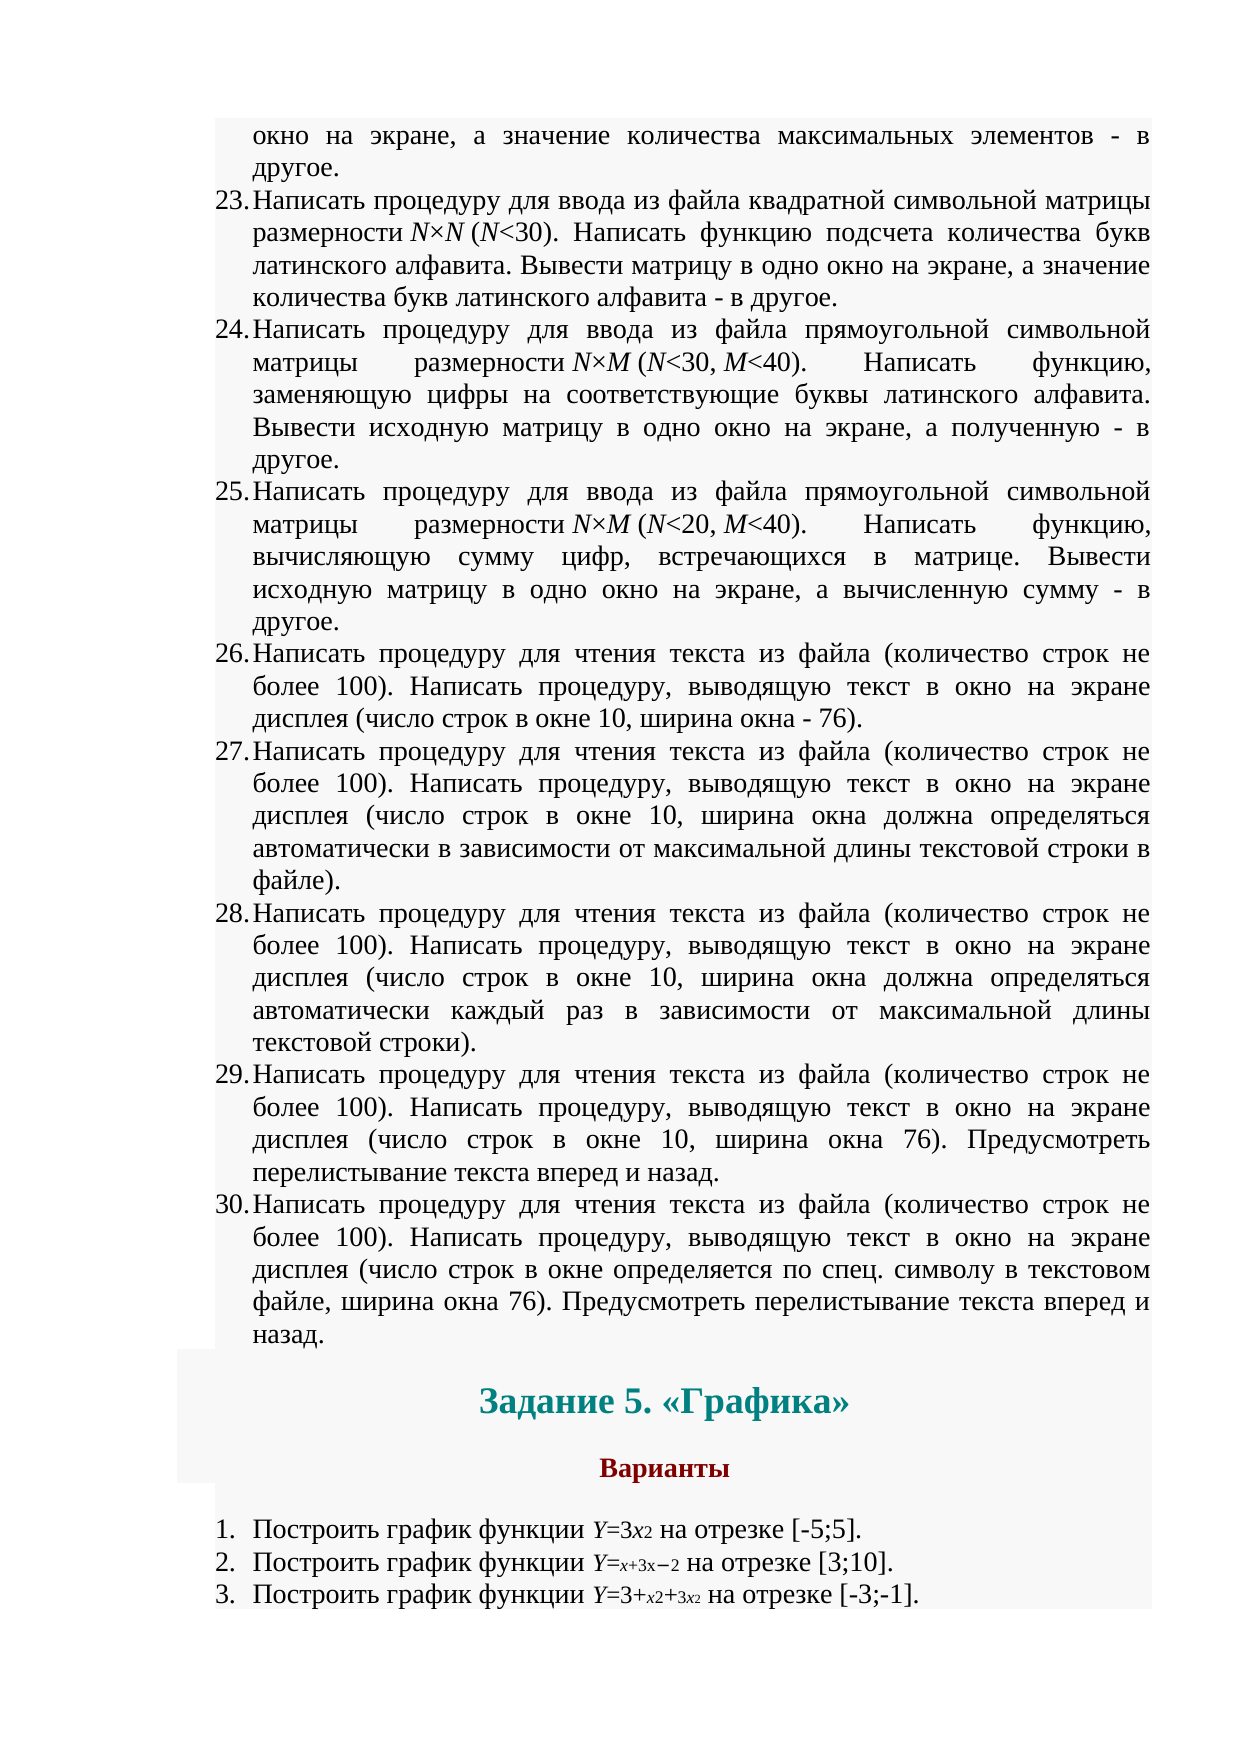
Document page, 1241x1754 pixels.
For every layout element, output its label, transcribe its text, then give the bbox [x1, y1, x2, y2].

text Задание 5. «Графика» [177, 1378, 1152, 1421]
list Написать процедуру для чтения текста из файла (количество строк не более 100). Написать процедуру, выводящую текст в окно на экране дисплея (число строк в окне определяется по спец. символу в текстовом файле, ширина окна 76). Предусмотреть перелистывание текста вперед и назад. [215, 1187, 1152, 1349]
list Написать процедуру для чтения текста из файла (количество строк не более 100). Написать процедуру, выводящую текст в окно на экране дисплея (число строк в окне 10, ширина окна должна определяться автоматически в зависимости от максимальной длины текстовой строки в файле). [215, 734, 1152, 896]
list Написать процедуру для чтения текста из файла (количество строк не более 100). Написать процедуру, выводящую текст в окно на экране дисплея (число строк в окне 10, ширина окна должна определяться автоматически каждый раз в зависимости от максимальной длины текстовой строки). [215, 896, 1152, 1058]
list Построить график функции Y=x+3х−2 на отрезке [3;10]. [215, 1544, 1152, 1577]
list Написать процедуру для чтения текста из файла (количество строк не более 100). Написать процедуру, выводящую текст в окно на экране дисплея (число строк в окне 10, ширина окна - 76). [215, 636, 1152, 734]
list Построить график функции Y=3x2 на отрезке [-5;5]. [215, 1512, 1152, 1544]
list Написать процедуру для ввода из файла квадратной символьной матрицы размерности N×N (N<30). Написать функцию подсчета количества букв латинского алфавита. Вывести матрицу в одно окно на экране, а значение количества букв латинского алфавита - в другое. [215, 183, 1152, 312]
list Написать процедуру для чтения текста из файла (количество строк не более 100). Написать процедуру, выводящую текст в окно на экране дисплея (число строк в окне 10, ширина окна 76). Предусмотреть перелистывание текста вперед и назад. [215, 1058, 1152, 1187]
text Варианты [177, 1451, 1152, 1483]
list Написать процедуру для ввода из файла прямоугольной символьной матрицы размерности N×M (N<30, M<40). Написать функцию, заменяющую цифры на соответствующие буквы латинского алфавита. Вывести исходную матрицу в одно окно на экране, а полученную - в другое. [215, 312, 1152, 474]
list Написать процедуру для ввода из файла прямоугольной символьной матрицы размерности N×M (N<20, M<40). Написать функцию, вычисляющую сумму цифр, встречающихся в матрице. Вывести исходную матрицу в одно окно на экране, а вычисленную сумму - в другое. [215, 474, 1152, 636]
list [215, 118, 1152, 183]
list Построить график функции Y=3+x2+3x2 на отрезке [-3;-1]. [215, 1577, 1152, 1609]
